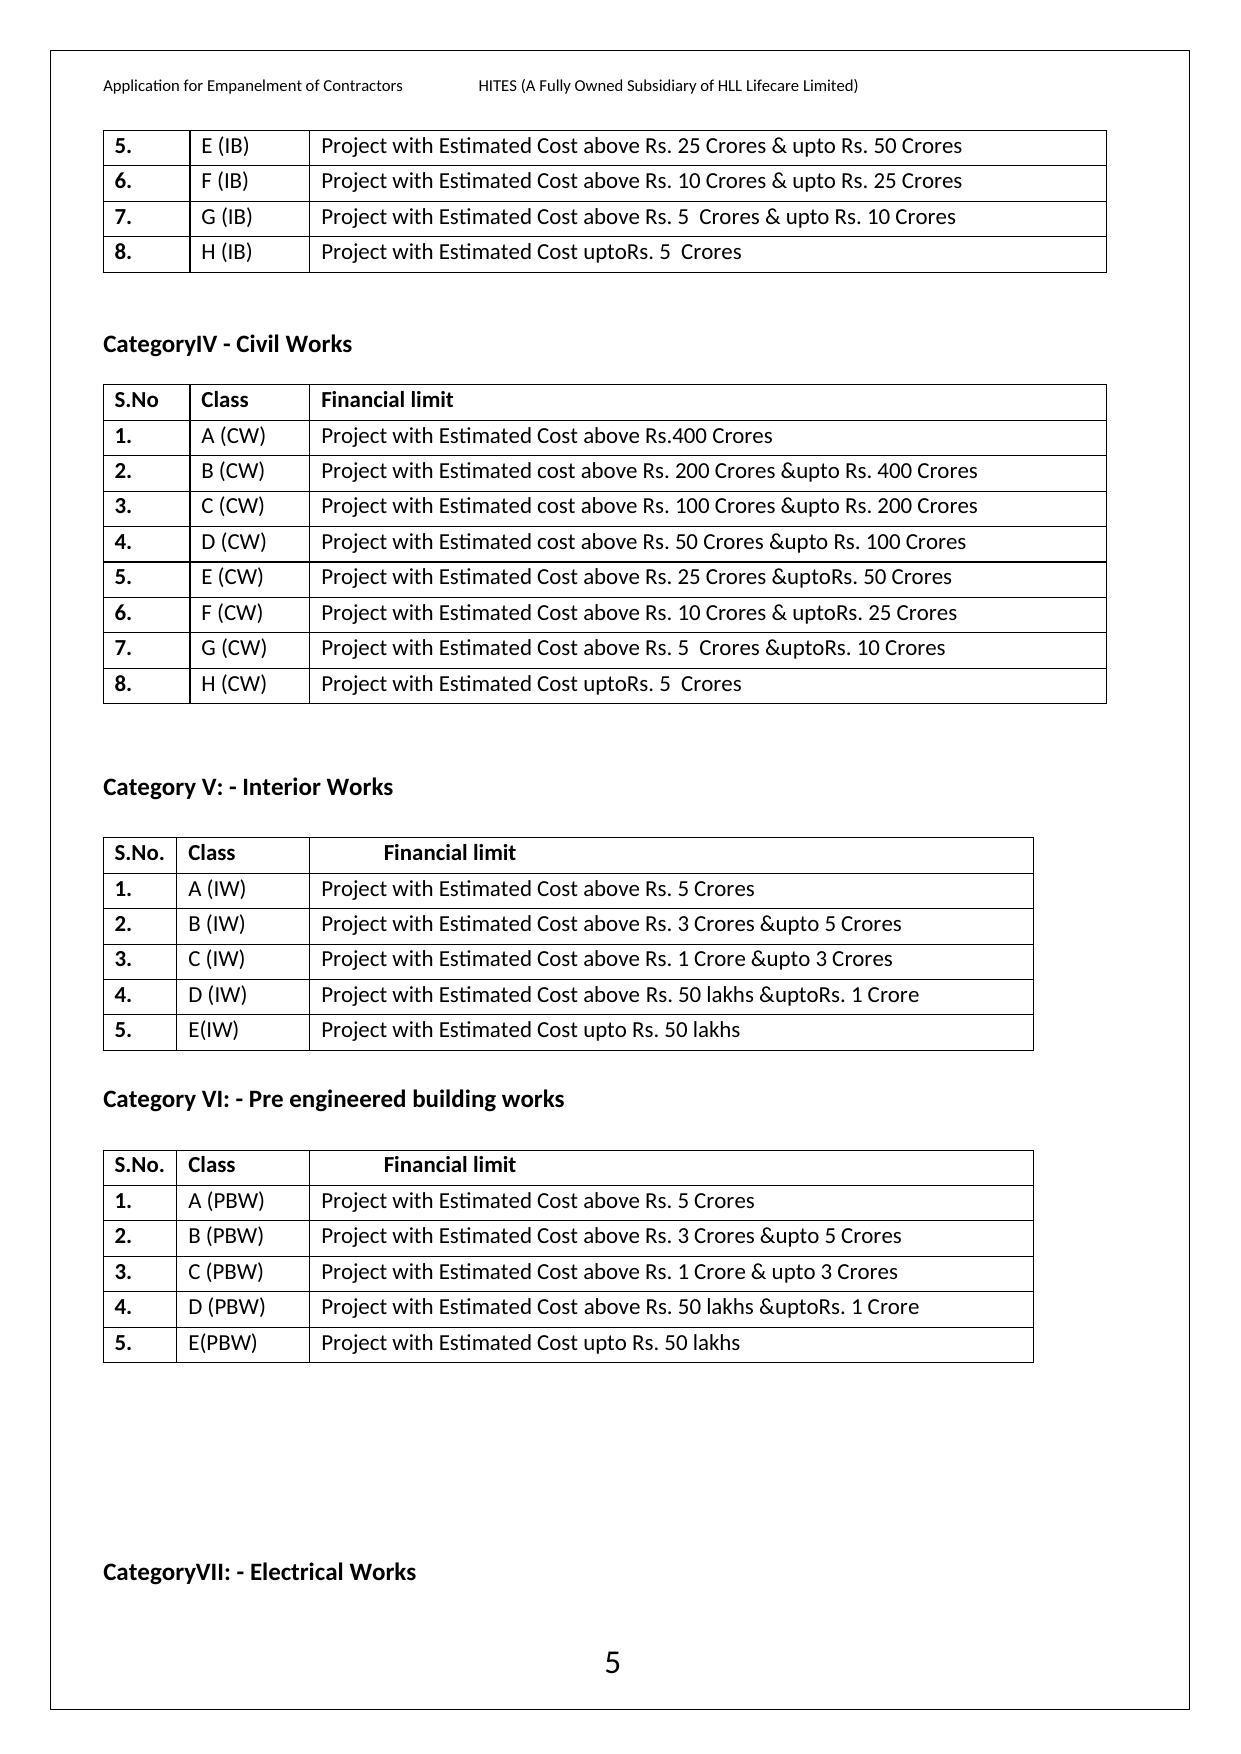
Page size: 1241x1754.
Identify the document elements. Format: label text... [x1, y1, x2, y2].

table_cell 4. [104, 980, 176, 1014]
table_header S.No. [104, 838, 176, 873]
table_header Financial limit [310, 1151, 1033, 1185]
table_cell C (IW) [177, 945, 309, 979]
table_cell B (PBW) [177, 1221, 309, 1256]
table_cell F (CW) [191, 598, 309, 632]
table_cell 1. [104, 421, 189, 455]
table_cell 1. [104, 874, 176, 908]
table_header Class [177, 1151, 309, 1185]
table_cell 5. [104, 131, 189, 165]
table_cell 7. [104, 633, 189, 668]
table_header Class [191, 385, 309, 420]
table_cell Project with Estimated Cost above Rs. 5 Crores & upto Rs. 10 Crores [310, 202, 1106, 236]
table_header S.No [104, 385, 189, 420]
table_cell A (IW) [177, 874, 309, 908]
table_cell D (PBW) [177, 1292, 309, 1327]
table_cell Project with Estimated cost above Rs. 50 Crores &upto Rs. 100 Crores [310, 527, 1106, 561]
table_cell 3. [104, 1257, 176, 1291]
table_cell A (CW) [191, 421, 309, 455]
table_cell G (CW) [191, 633, 309, 668]
table_cell 8. [104, 669, 189, 703]
table_header Financial limit [310, 385, 1106, 420]
table_cell 2. [104, 909, 176, 943]
table_cell H (CW) [191, 669, 309, 703]
table_cell 2. [104, 1221, 176, 1256]
table_cell 7. [104, 202, 189, 236]
table_cell 4. [104, 527, 189, 561]
table_cell Project with Estimated Cost upto Rs. 50 lakhs [310, 1015, 1033, 1050]
table_cell 5. [104, 563, 189, 597]
table_cell Project with Estimated Cost uptoRs. 5 Crores [310, 237, 1106, 272]
table_cell 6. [104, 598, 189, 632]
table_cell Project with Estimated cost above Rs. 200 Crores &upto Rs. 400 Crores [310, 456, 1106, 491]
text CategoryVII: - Electrical Works [103, 1556, 1122, 1587]
table_cell 3. [104, 492, 189, 526]
table_cell 3. [104, 945, 176, 979]
table_cell B (CW) [191, 456, 309, 491]
table_cell H (IB) [191, 237, 309, 272]
table_cell Project with Estimated Cost above Rs. 5 Crores &uptoRs. 10 Crores [310, 633, 1106, 668]
table_cell E (IB) [191, 131, 309, 165]
table_cell Project with Estimated Cost above Rs.400 Crores [310, 421, 1106, 455]
table_cell Project with Estimated Cost above Rs. 1 Crore & upto 3 Crores [310, 1257, 1033, 1291]
table_cell D (CW) [191, 527, 309, 561]
table_cell 8. [104, 237, 189, 272]
table_header Financial limit [310, 838, 1033, 873]
table_cell C (PBW) [177, 1257, 309, 1291]
table_cell Project with Estimated cost above Rs. 100 Crores &upto Rs. 200 Crores [310, 492, 1106, 526]
table_cell Project with Estimated Cost above Rs. 50 lakhs &uptoRs. 1 Crore [310, 980, 1033, 1014]
table_cell Project with Estimated Cost above Rs. 25 Crores &uptoRs. 50 Crores [310, 563, 1106, 597]
table_cell E(IW) [177, 1015, 309, 1050]
table_cell Project with Estimated Cost above Rs. 10 Crores & upto Rs. 25 Crores [310, 166, 1106, 201]
table_cell B (IW) [177, 909, 309, 943]
table_cell Project with Estimated Cost above Rs. 3 Crores &upto 5 Crores [310, 909, 1033, 943]
table_cell Project with Estimated Cost uptoRs. 5 Crores [310, 669, 1106, 703]
table_cell Project with Estimated Cost above Rs. 10 Crores & uptoRs. 25 Crores [310, 598, 1106, 632]
table_cell 1. [104, 1186, 176, 1220]
table_cell 5. [104, 1015, 176, 1050]
table_cell Project with Estimated Cost above Rs. 25 Crores & upto Rs. 50 Crores [310, 131, 1106, 165]
table_cell Project with Estimated Cost upto Rs. 50 lakhs [310, 1328, 1033, 1362]
table_cell Project with Estimated Cost above Rs. 5 Crores [310, 874, 1033, 908]
text CategoryIV - Civil Works [103, 328, 1122, 359]
table_cell E(PBW) [177, 1328, 309, 1362]
text Category VI: - Pre engineered building works [103, 1083, 1122, 1113]
table_cell A (PBW) [177, 1186, 309, 1220]
table_cell 6. [104, 166, 189, 201]
table_cell Project with Estimated Cost above Rs. 3 Crores &upto 5 Crores [310, 1221, 1033, 1256]
table_cell G (IB) [191, 202, 309, 236]
table_cell F (IB) [191, 166, 309, 201]
table_cell Project with Estimated Cost above Rs. 50 lakhs &uptoRs. 1 Crore [310, 1292, 1033, 1327]
table_cell 2. [104, 456, 189, 491]
text Category V: - Interior Works [103, 771, 1122, 801]
table_cell Project with Estimated Cost above Rs. 5 Crores [310, 1186, 1033, 1220]
table_cell 4. [104, 1292, 176, 1327]
table_header S.No. [104, 1151, 176, 1185]
table_cell 5. [104, 1328, 176, 1362]
table_cell D (IW) [177, 980, 309, 1014]
table_cell E (CW) [191, 563, 309, 597]
table_cell C (CW) [191, 492, 309, 526]
table_header Class [177, 838, 309, 873]
table_cell Project with Estimated Cost above Rs. 1 Crore &upto 3 Crores [310, 945, 1033, 979]
